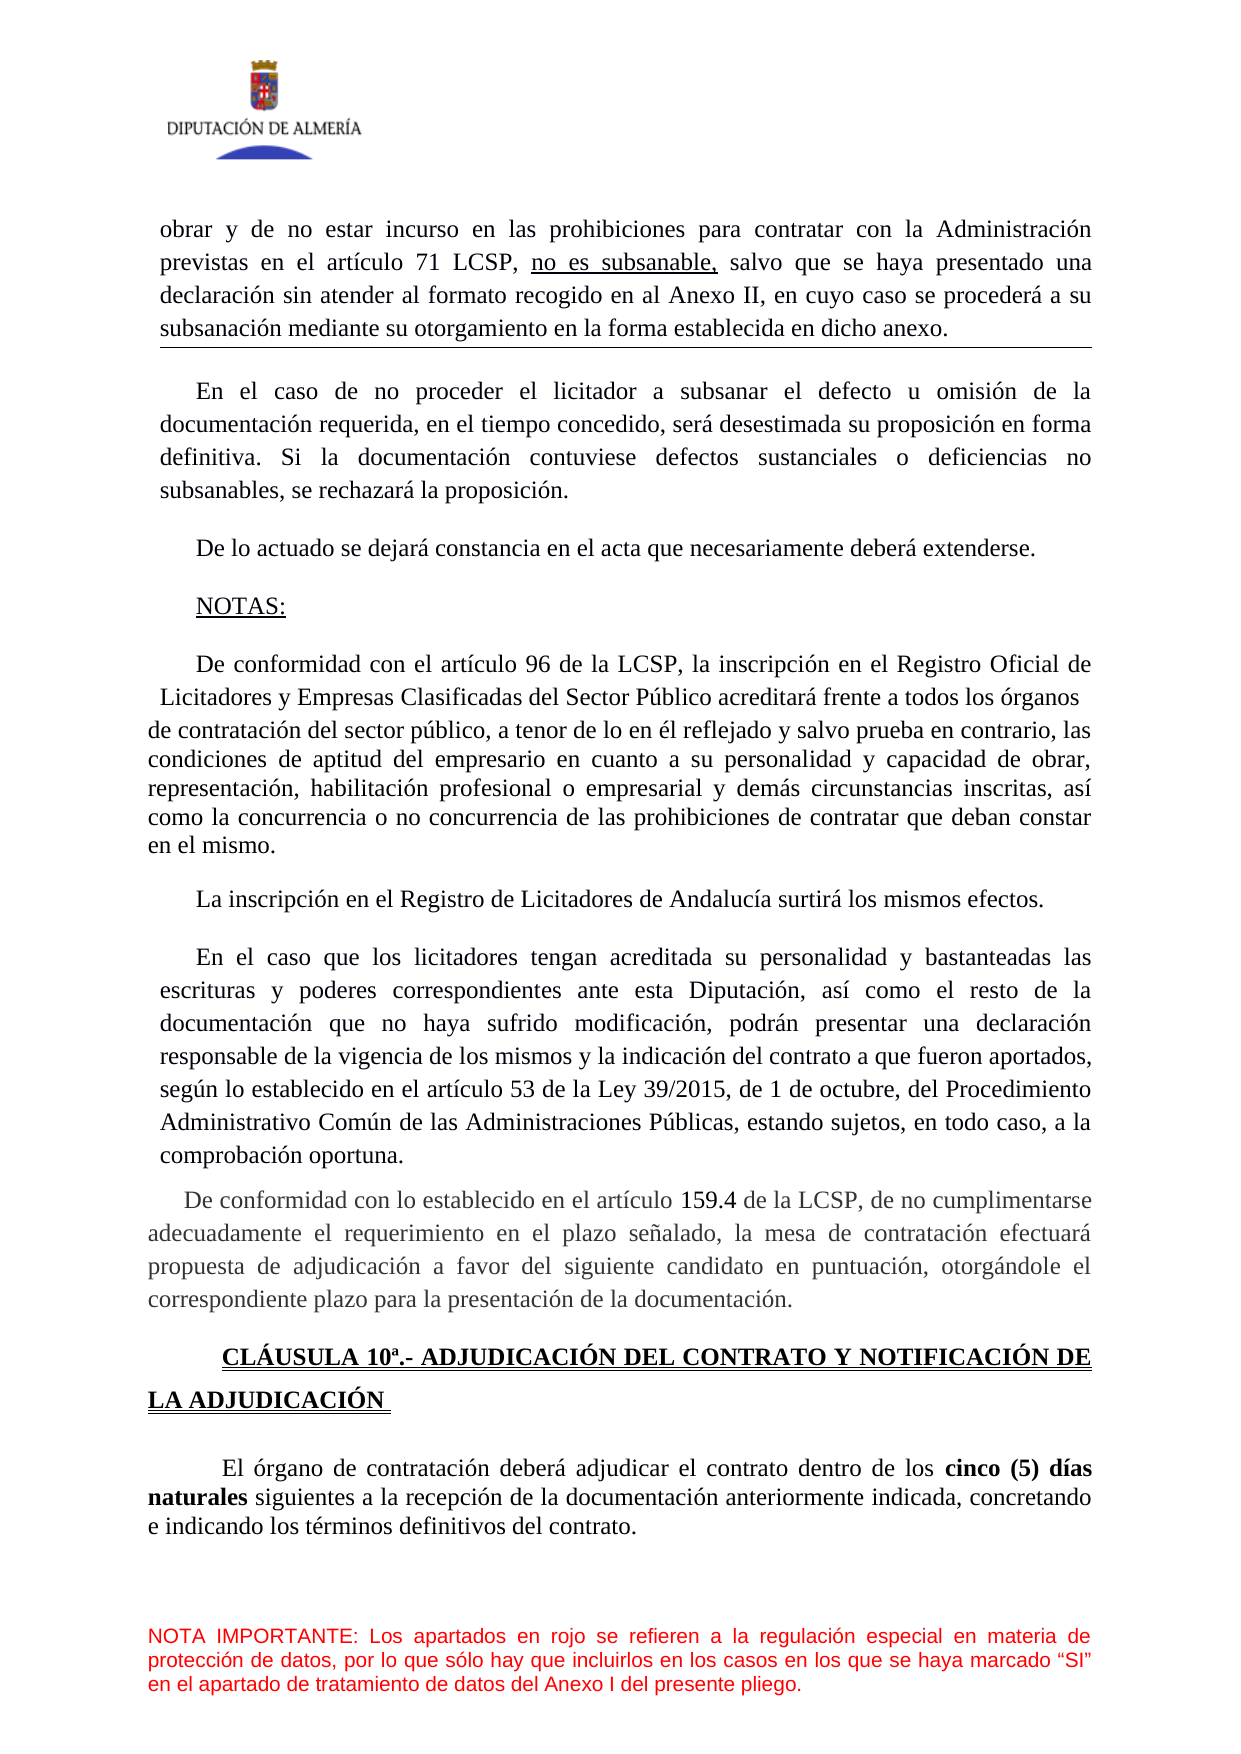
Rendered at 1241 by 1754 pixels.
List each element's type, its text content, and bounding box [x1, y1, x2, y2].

text CLÁUSULA 10ª.- ADJUDICACIÓN DEL CONTRATO Y NOTIFICACIÓN DE LA ADJUDICACIÓN [148, 1342, 1092, 1414]
text De conformidad con lo establecido en el artículo 159.4 de la LCSP, de no cumplimentarse adecuadamente el requerimiento en el plazo señalado, la mesa de contratación efectuará propuesta de adjudicación a favor del siguiente candidato en puntuación, otorgándole el correspondiente plazo para la presentación de la documentación. [148, 1185, 1092, 1313]
text De conformidad con el artículo 96 de la LCSP, la inscripción en el Registro Oficial de Licitadores y Empresas Clasificadas del Sector Público acreditará frente a todos los órganos [159, 649, 1092, 711]
picture [167, 60, 363, 161]
text NOTAS: [159, 591, 1092, 620]
text En el caso que los licitadores tengan acreditada su personalidad y bastanteadas las escrituras y poderes correspondientes ante esta Diputación, así como el resto de la documentación que no haya sufrido modificación, podrán presentar una declaración responsable de la vigencia de los mismos y la indicación del contrato a que fueron aportados, según lo establecido en el artículo 53 de la Ley 39/2015, de 1 de octubre, del Procedimiento Administrativo Común de las Administraciones Públicas, estando sujetos, en todo caso, a la comprobación oportuna. [159, 942, 1092, 1169]
text De lo actuado se dejará constancia en el acta que necesariamente deberá extenderse. [159, 533, 1092, 562]
text La inscripción en el Registro de Licitadores de Andalucía surtirá los mismos efectos. [159, 884, 1092, 913]
text El órgano de contratación deberá adjudicar el contrato dentro de los cinco (5) días naturales siguientes a la recepción de la documentación anteriormente indicada, concretando e indicando los términos definitivos del contrato. [148, 1453, 1092, 1540]
text En el caso de no proceder el licitador a subsanar el defecto u omisión de la documentación requerida, en el tiempo concedido, será desestimada su proposición en forma definitiva. Si la documentación contuviese defectos sustanciales o deficiencias no subsanables, se rechazará la proposición. [159, 376, 1092, 504]
text de contratación del sector público, a tenor de lo en él reflejado y salvo prueba en contrario, las condiciones de aptitud del empresario en cuanto a su personalidad y capacidad de obrar, representación, habilitación profesional o empresarial y demás circunstancias inscritas, así como la concurrencia o no concurrencia de las prohibiciones de contratar que deban constar en el mismo. [148, 715, 1092, 859]
